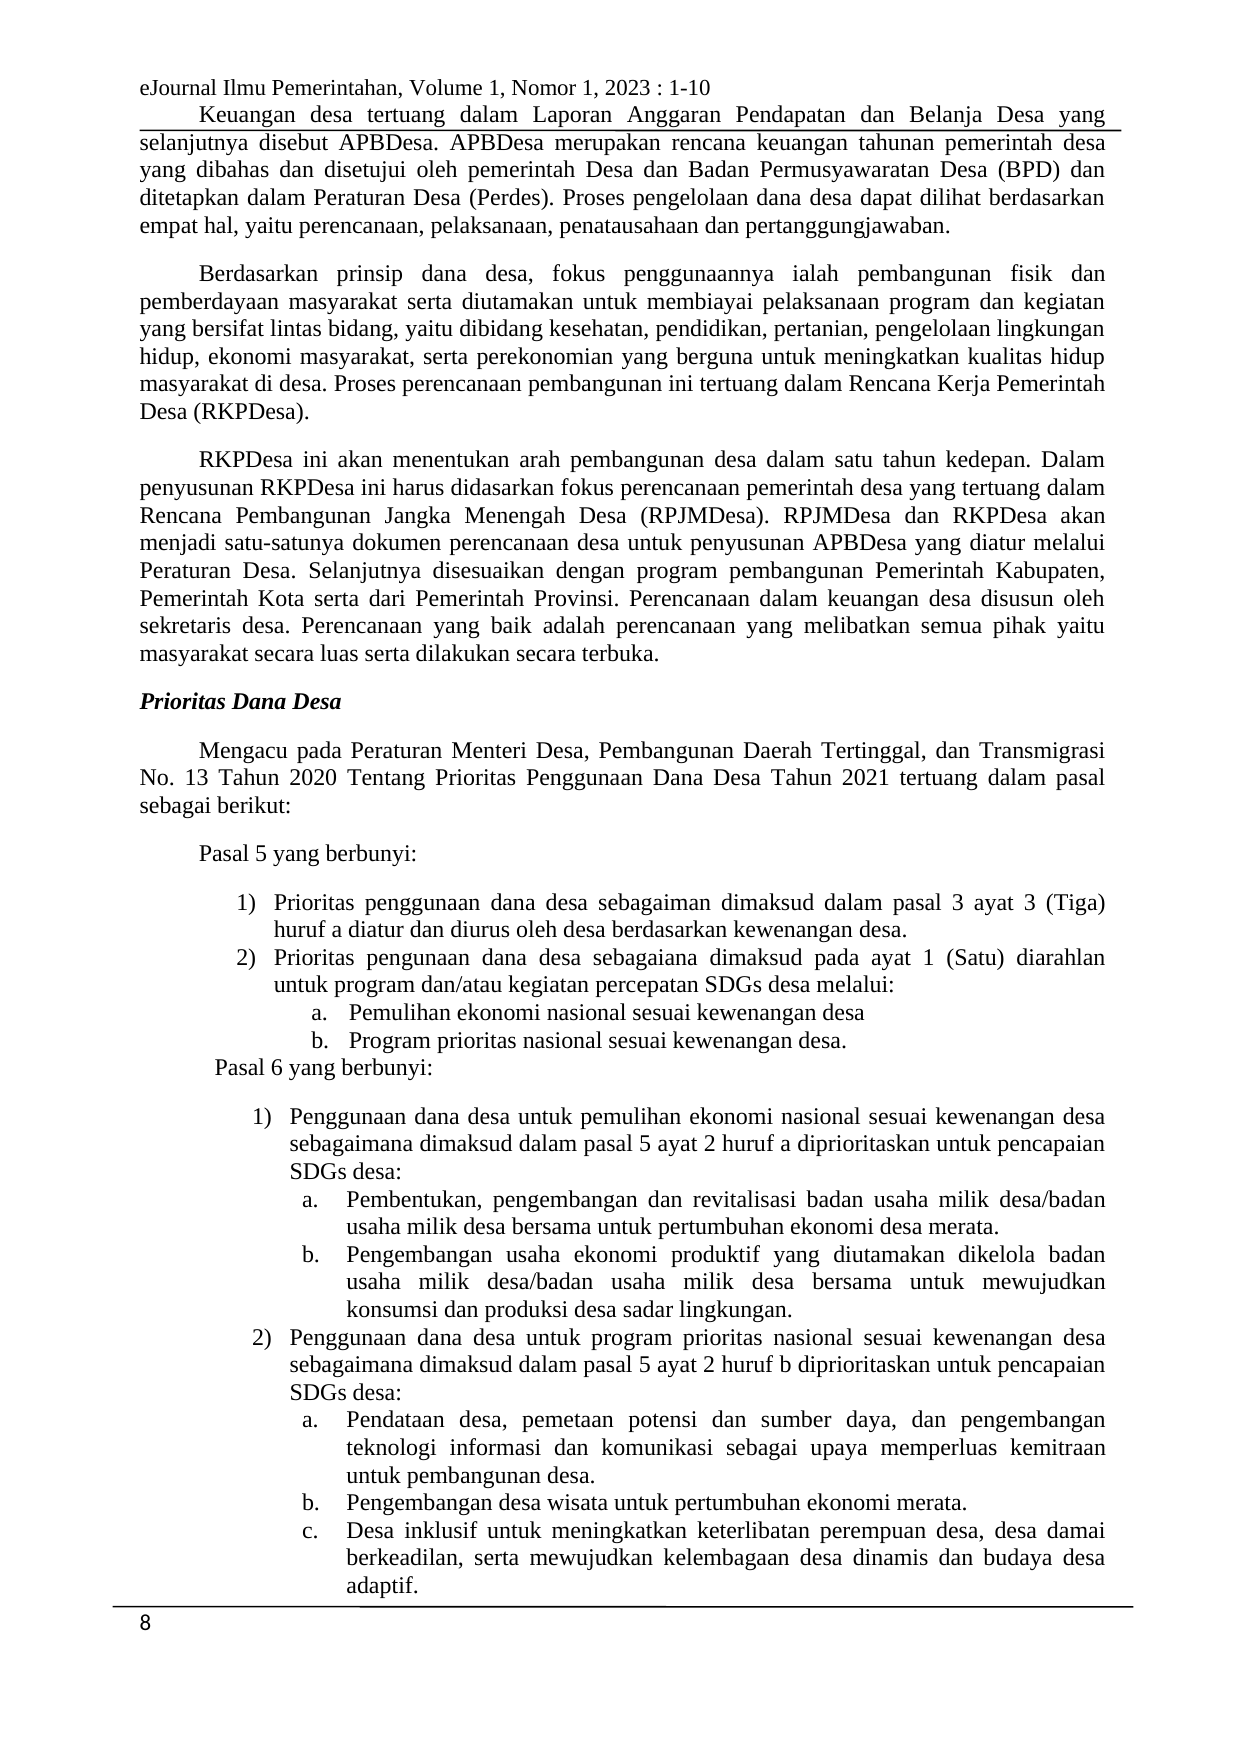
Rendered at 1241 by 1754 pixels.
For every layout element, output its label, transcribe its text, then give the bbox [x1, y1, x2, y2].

text Pasal 6 yang berbunyi: [214, 1053, 1107, 1081]
list Prioritas pengunaan dana desa sebagaiana dimaksud pada ayat 1 (Satu) diarahlan untuk program dan/atau kegiatan percepatan SDGs desa melalui: [236, 943, 1107, 998]
text Mengacu pada Peraturan Menteri Desa, Pembangunan Daerah Tertinggal, dan Transmigrasi No. 13 Tahun 2020 Tentang Prioritas Penggunaan Dana Desa Tahun 2021 tertuang dalam pasal sebagai berikut: [139, 736, 1107, 818]
text Pasal 5 yang berbunyi: [139, 839, 1107, 867]
list Pengembangan desa wisata untuk pertumbuhan ekonomi merata. [302, 1488, 1107, 1516]
list Pemulihan ekonomi nasional sesuai kewenangan desa [311, 998, 1107, 1026]
list Pendataan desa, pemetaan potensi dan sumber daya, dan pengembangan teknologi informasi dan komunikasi sebagai upaya memperluas kemitraan untuk pembangunan desa. [302, 1405, 1107, 1488]
text RKPDesa ini akan menentukan arah pembangunan desa dalam satu tahun kedepan. Dalam penyusunan RKPDesa ini harus didasarkan fokus perencanaan pemerintah desa yang tertuang dalam Rencana Pembangunan Jangka Menengah Desa (RPJMDesa). RPJMDesa dan RKPDesa akan menjadi satu-satunya dokumen perencanaan desa untuk penyusunan APBDesa yang diatur melalui Peraturan Desa. Selanjutnya disesuaikan dengan program pembangunan Pemerintah Kabupaten, Pemerintah Kota serta dari Pemerintah Provinsi. Perencanaan dalam keuangan desa disusun oleh sekretaris desa. Perencanaan yang baik adalah perencanaan yang melibatkan semua pihak yaitu masyarakat secara luas serta dilakukan secara terbuka. [139, 446, 1107, 666]
text Prioritas Dana Desa [139, 687, 1107, 715]
list Prioritas penggunaan dana desa sebagaiman dimaksud dalam pasal 3 ayat 3 (Tiga) huruf a diatur dan diurus oleh desa berdasarkan kewenangan desa. [236, 888, 1107, 943]
list Pengembangan usaha ekonomi produktif yang diutamakan dikelola badan usaha milik desa/badan usaha milik desa bersama untuk mewujudkan konsumsi dan produksi desa sadar lingkungan. [302, 1240, 1107, 1323]
text Keuangan desa tertuang dalam Laporan Anggaran Pendapatan dan Belanja Desa yang selanjutnya disebut APBDesa. APBDesa merupakan rencana keuangan tahunan pemerintah desa yang dibahas dan disetujui oleh pemerintah Desa dan Badan Permusyawaratan Desa (BPD) dan ditetapkan dalam Peraturan Desa (Perdes). Proses pengelolaan dana desa dapat dilihat berdasarkan empat hal, yaitu perencanaan, pelaksanaan, penatausahaan dan pertanggungjawaban. [139, 100, 1107, 238]
list Penggunaan dana desa untuk program prioritas nasional sesuai kewenangan desa sebagaimana dimaksud dalam pasal 5 ayat 2 huruf b diprioritaskan untuk pencapaian SDGs desa: [252, 1323, 1107, 1405]
list Penggunaan dana desa untuk pemulihan ekonomi nasional sesuai kewenangan desa sebagaimana dimaksud dalam pasal 5 ayat 2 huruf a diprioritaskan untuk pencapaian SDGs desa: [252, 1102, 1107, 1184]
list Desa inklusif untuk meningkatkan keterlibatan perempuan desa, desa damai berkeadilan, serta mewujudkan kelembagaan desa dinamis dan budaya desa adaptif. [302, 1516, 1107, 1599]
text Berdasarkan prinsip dana desa, fokus penggunaannya ialah pembangunan fisik dan pemberdayaan masyarakat serta diutamakan untuk membiayai pelaksanaan program dan kegiatan yang bersifat lintas bidang, yaitu dibidang kesehatan, pendidikan, pertanian, pengelolaan lingkungan hidup, ekonomi masyarakat, serta perekonomian yang berguna untuk meningkatkan kualitas hidup masyarakat di desa. Proses perencanaan pembangunan ini tertuang dalam Rencana Kerja Pemerintah Desa (RKPDesa). [139, 259, 1107, 425]
list Program prioritas nasional sesuai kewenangan desa. [311, 1026, 1107, 1053]
list Pembentukan, pengembangan dan revitalisasi badan usaha milik desa/badan usaha milik desa bersama untuk pertumbuhan ekonomi desa merata. [302, 1184, 1107, 1240]
